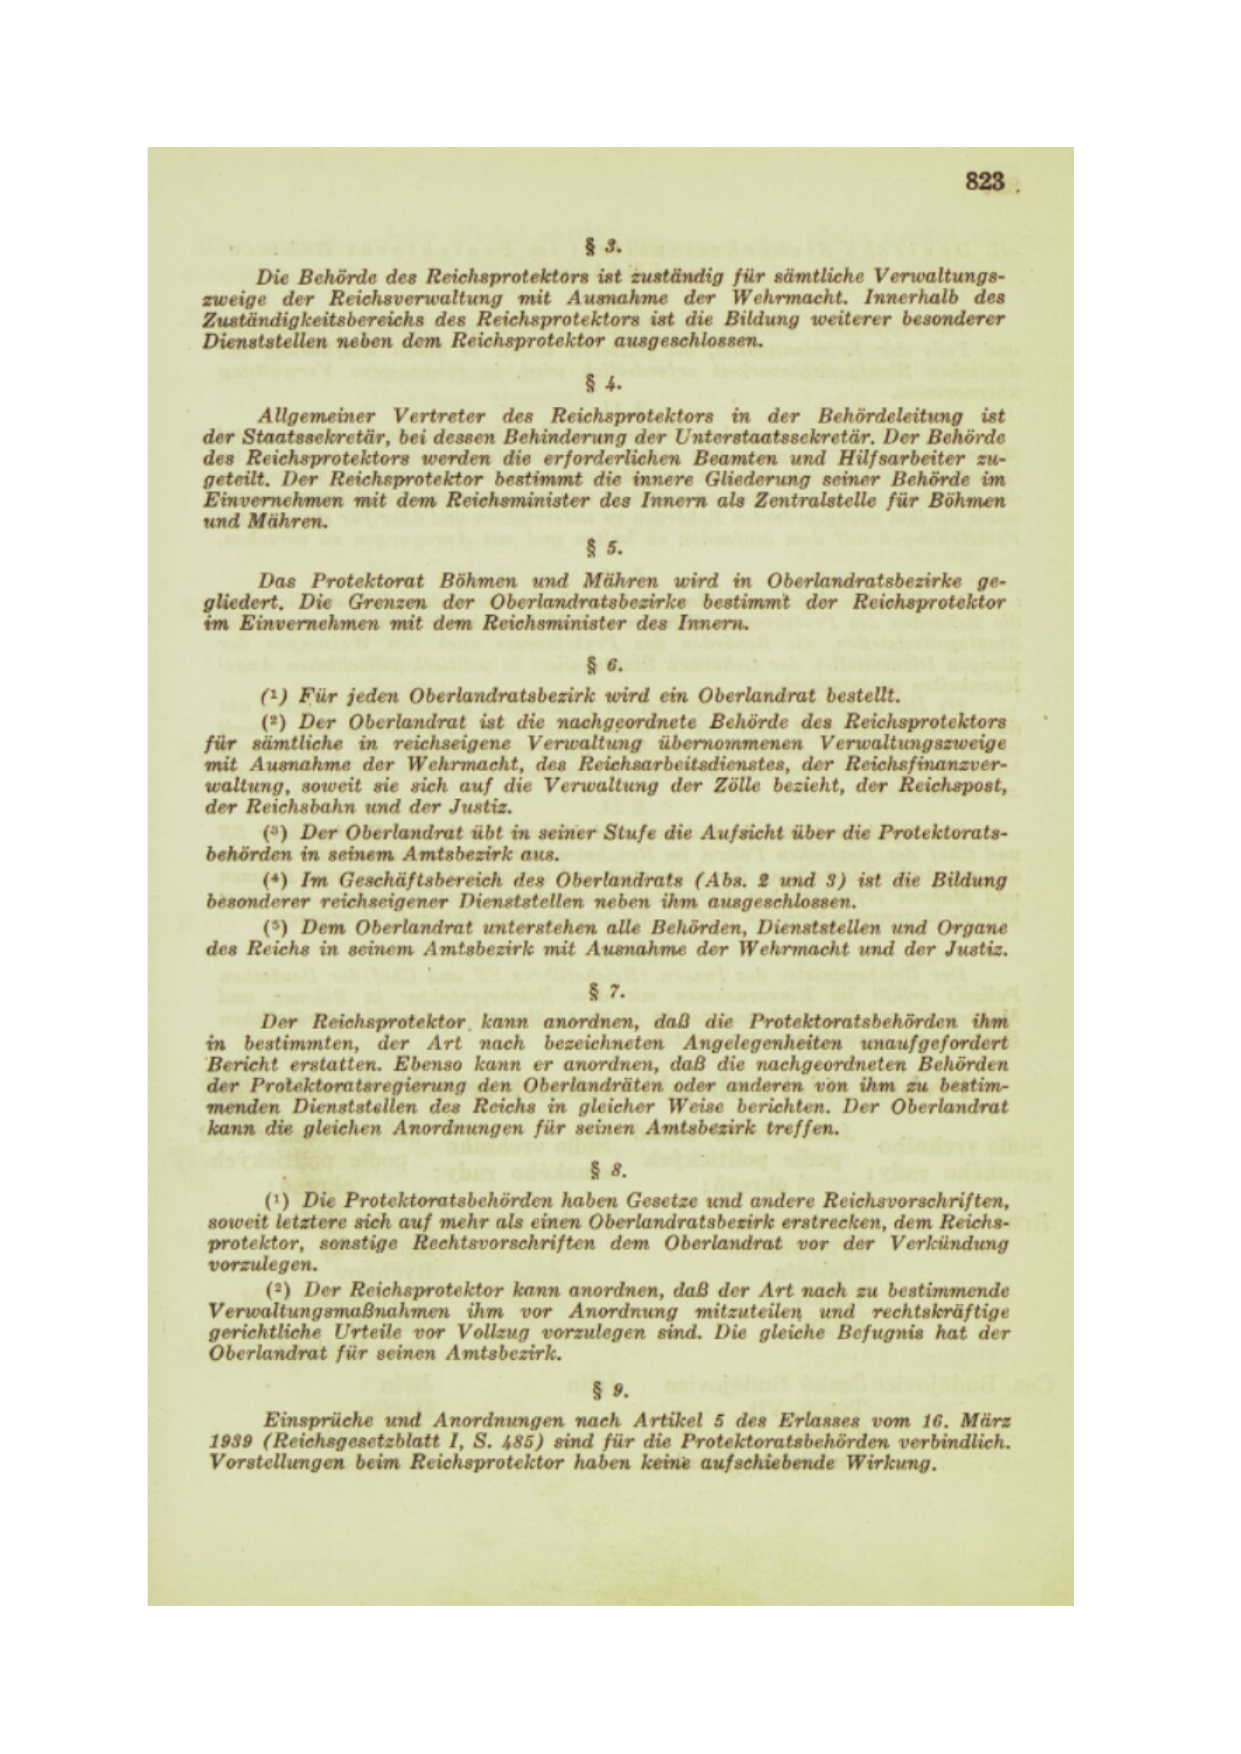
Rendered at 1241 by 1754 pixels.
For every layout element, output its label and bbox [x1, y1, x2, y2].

picture [147, 147, 1074, 1606]
